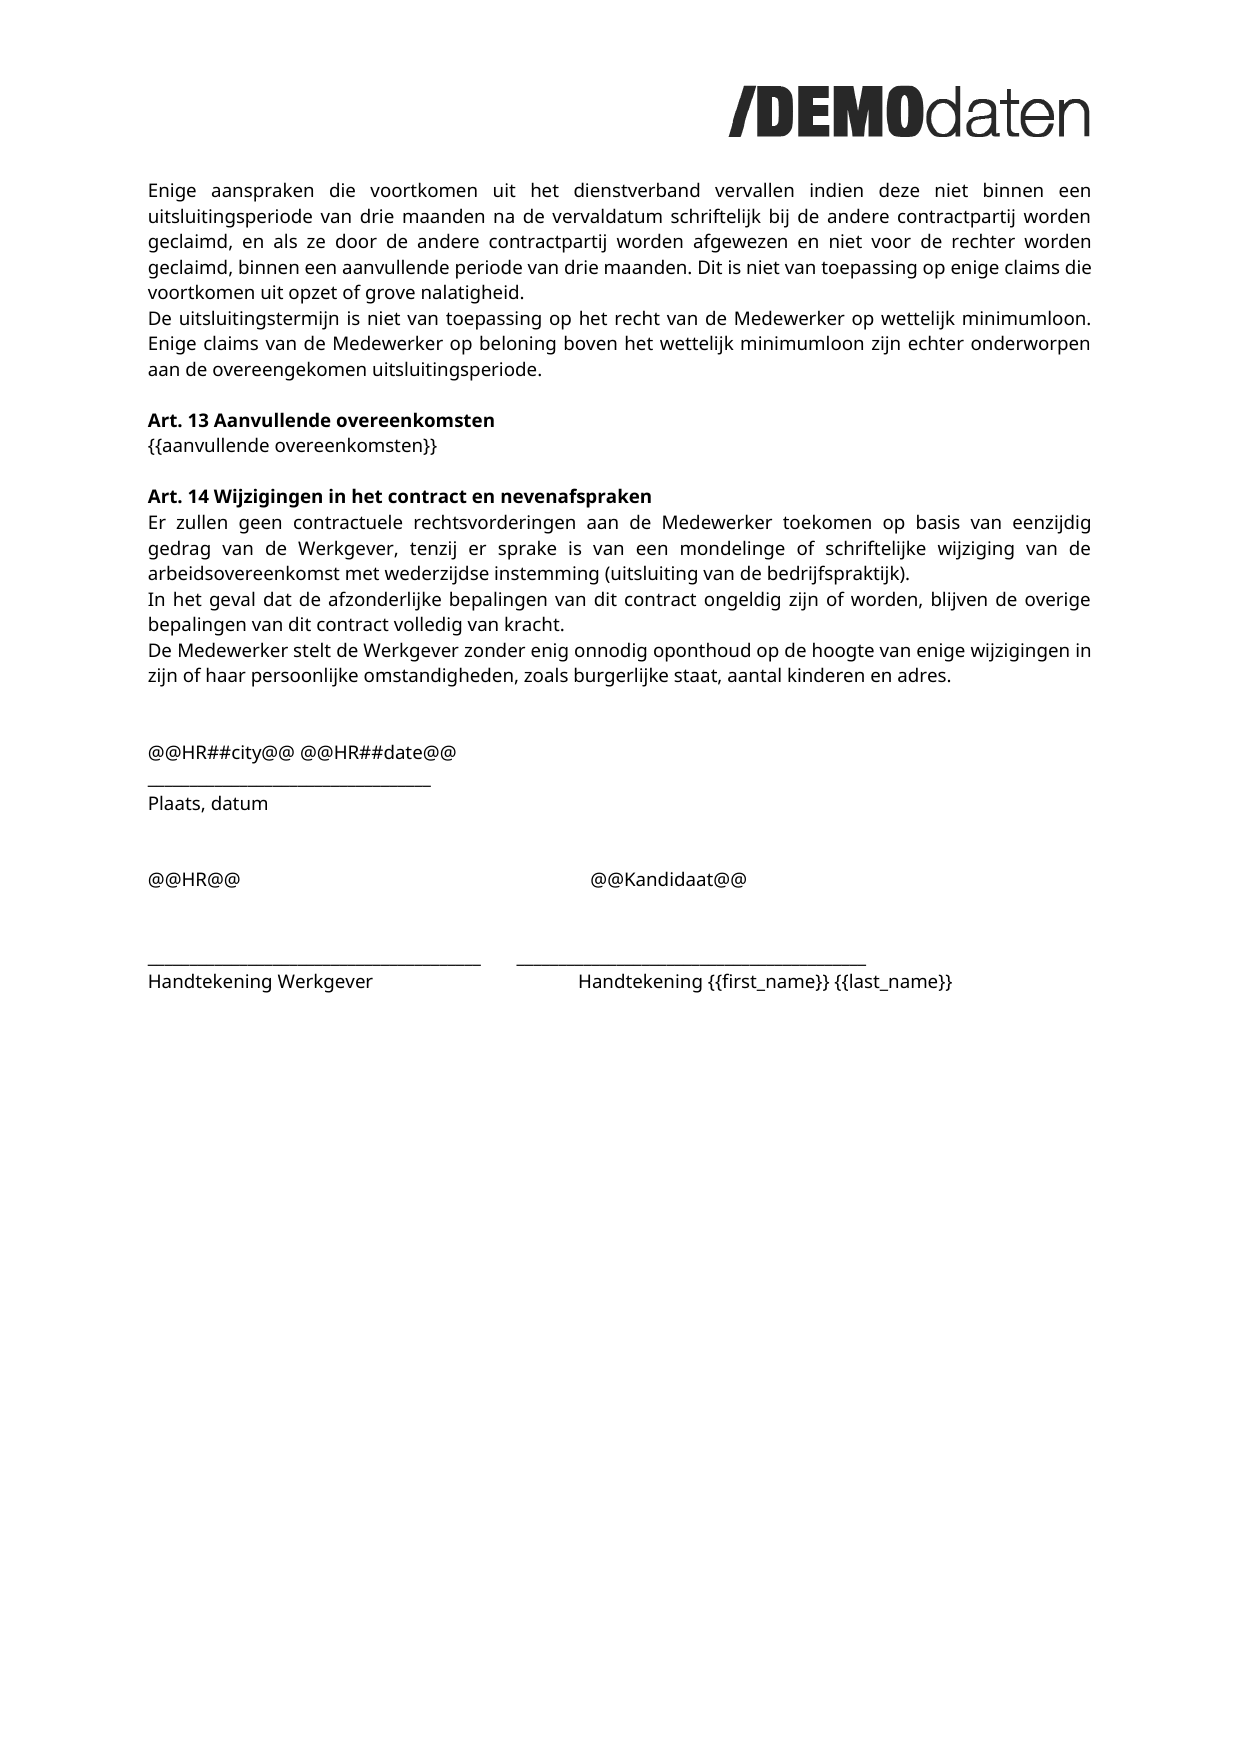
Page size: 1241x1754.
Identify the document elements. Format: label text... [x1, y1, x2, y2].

text __________________________________ [148, 764, 1093, 790]
text ________________________________________ __________________________________________ [148, 943, 1093, 969]
text In het geval dat de afzonderlijke bepalingen van dit contract ongeldig zijn of worden, blijven de overige bepalingen van dit contract volledig van kracht. [148, 586, 1093, 637]
picture [721, 73, 1093, 149]
text De Medewerker stelt de Werkgever zonder enig onnodig oponthoud op de hoogte van enige wijzigingen in zijn of haar persoonlijke omstandigheden, zoals burgerlijke staat, aantal kinderen en adres. [148, 637, 1093, 688]
text {{aanvullende overeenkomsten}} [148, 433, 1093, 458]
text Plaats, datum [148, 790, 1093, 816]
text Art. 13 Aanvullende overeenkomsten [148, 407, 1093, 433]
text @@HR##city@@ @@HR##date@@ [148, 739, 1093, 764]
text Er zullen geen contractuele rechtsvorderingen aan de Medewerker toekomen op basis van eenzijdig gedrag van de Werkgever, tenzij er sprake is van een mondelinge of schriftelijke wijziging van de arbeidsovereenkomst met wederzijdse instemming (uitsluiting van de bedrijfspraktijk). [148, 509, 1093, 586]
text @@HR@@ @@Kandidaat@@ [148, 867, 1093, 892]
text De uitsluitingstermijn is niet van toepassing op het recht van de Medewerker op wettelijk minimumloon. Enige claims van de Medewerker op beloning boven het wettelijk minimumloon zijn echter onderworpen aan de overeengekomen uitsluitingsperiode. [148, 305, 1093, 382]
text Enige aanspraken die voortkomen uit het dienstverband vervallen indien deze niet binnen een uitsluitingsperiode van drie maanden na de vervaldatum schriftelijk bij de andere contractpartij worden geclaimd, en als ze door de andere contractpartij worden afgewezen en niet voor de rechter worden geclaimd, binnen een aanvullende periode van drie maanden. Dit is niet van toepassing op enige claims die voortkomen uit opzet of grove nalatigheid. [148, 177, 1093, 305]
text Art. 14 Wijzigingen in het contract en nevenafspraken [148, 484, 1093, 509]
text Handtekening Werkgever Handtekening {{first_name}} {{last_name}} [148, 969, 1093, 994]
